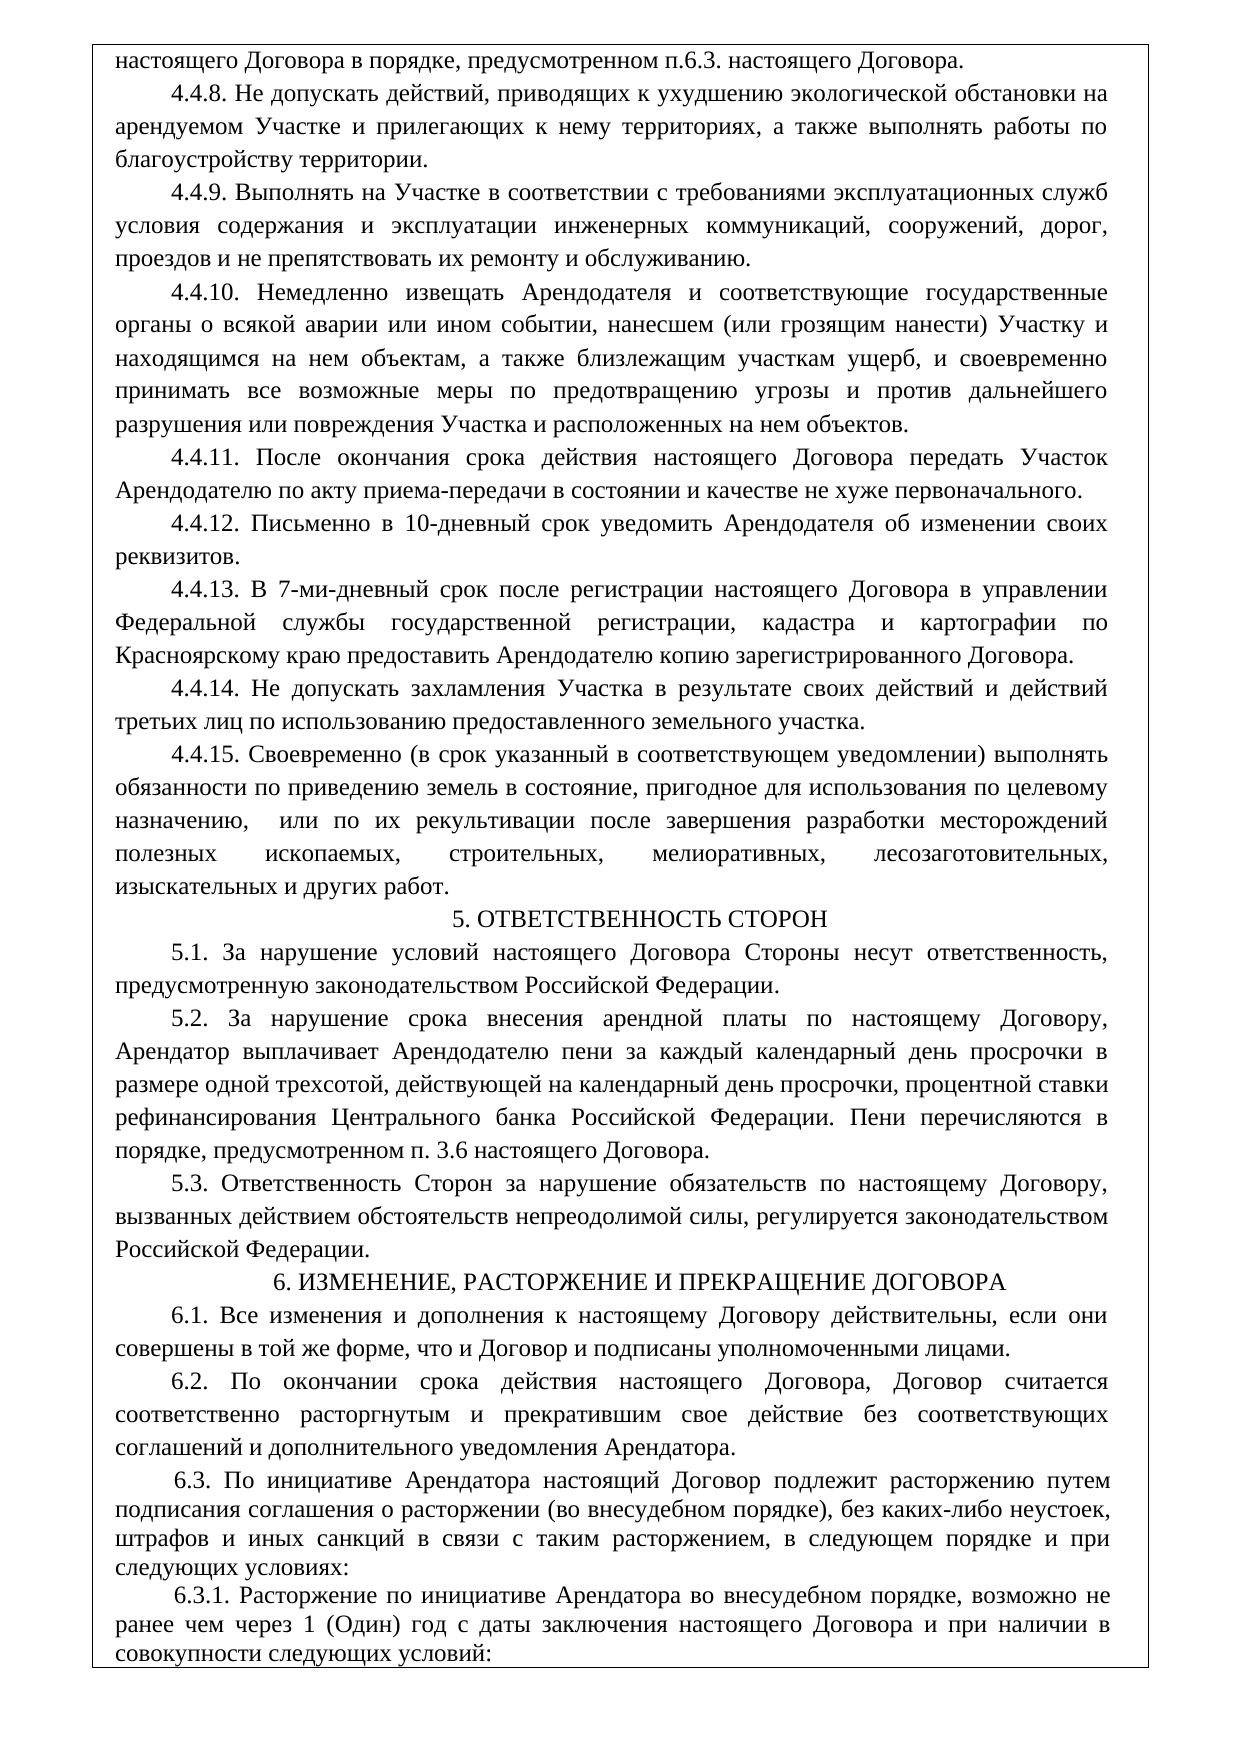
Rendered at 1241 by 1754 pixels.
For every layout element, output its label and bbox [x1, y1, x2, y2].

table_header [93, 45, 1148, 1667]
